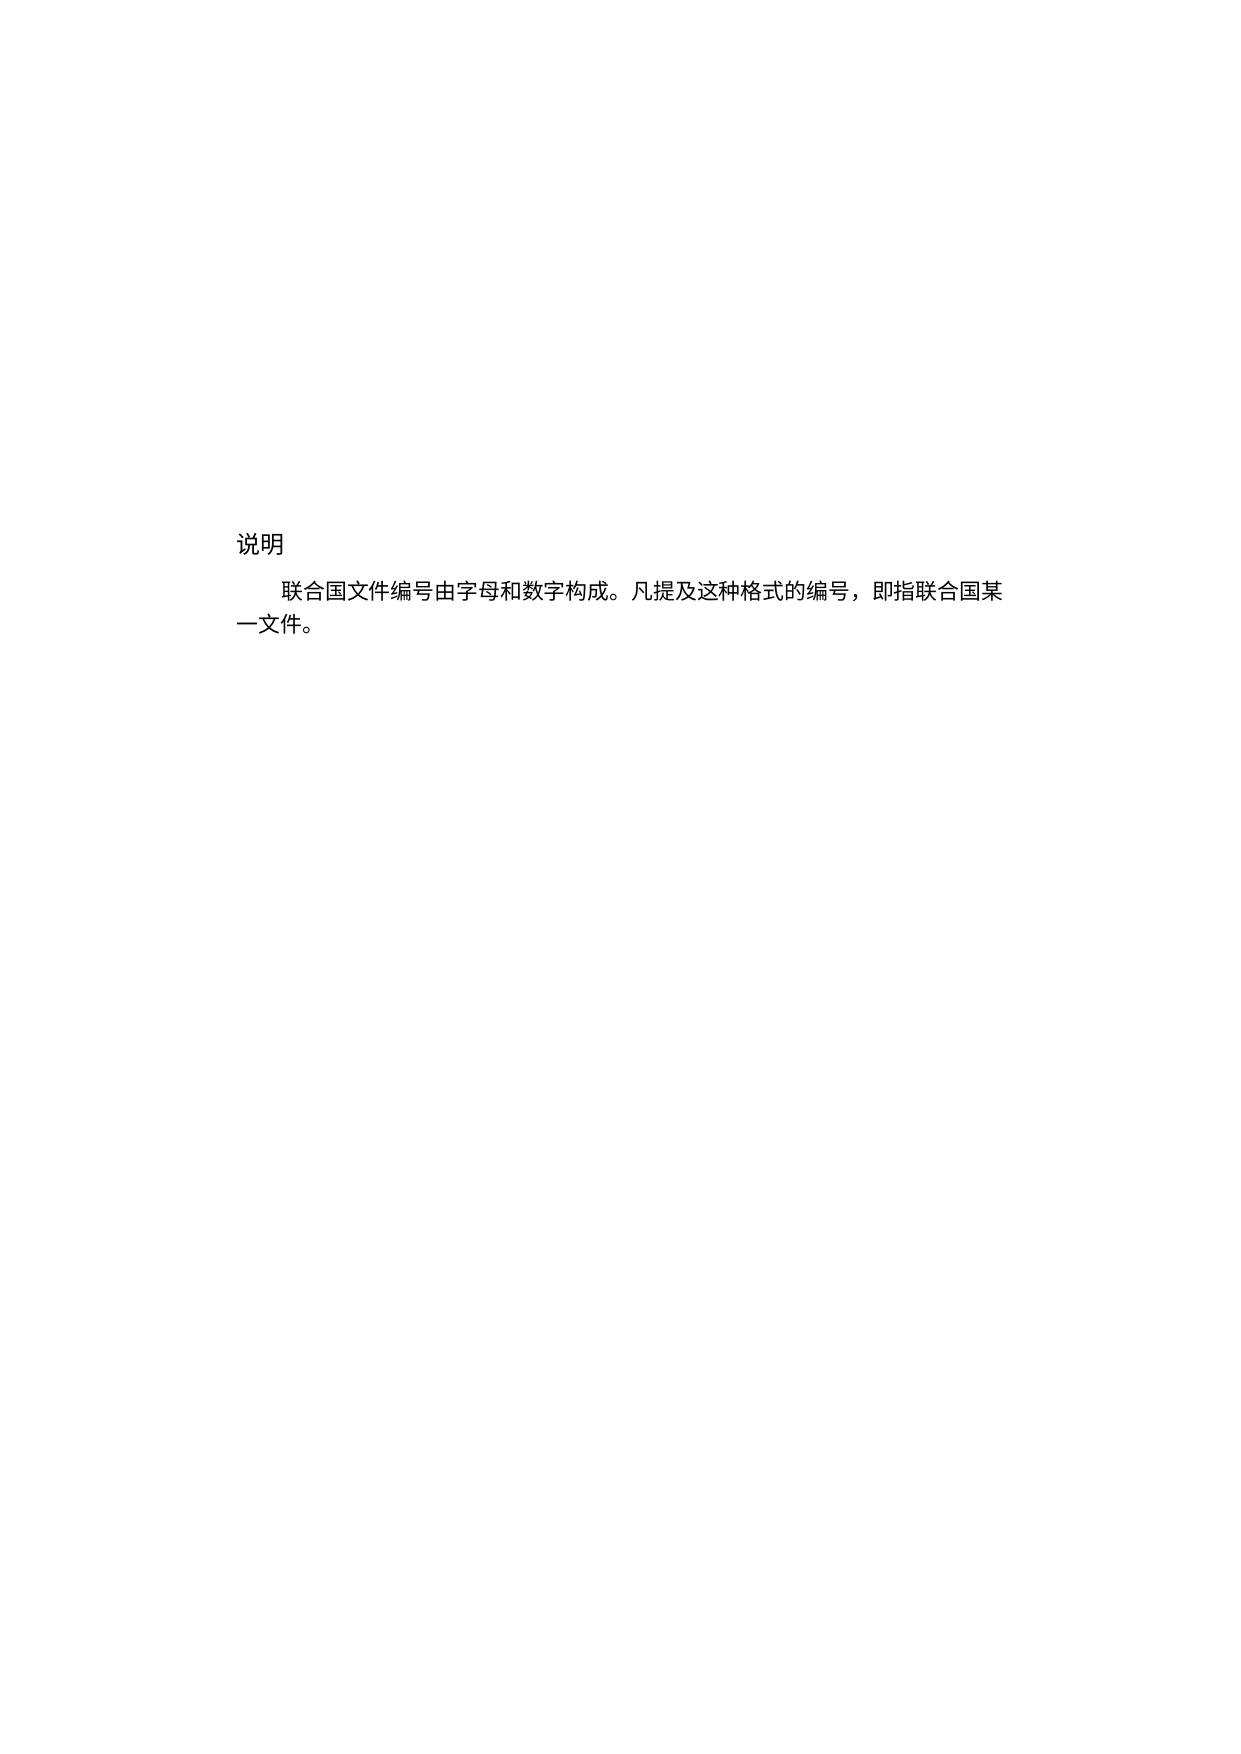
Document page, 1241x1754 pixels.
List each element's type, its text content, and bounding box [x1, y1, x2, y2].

text 联合国文件编号由字母和数字构成。凡提及这种格式的编号，即指联合国某一文件。 [236, 573, 1004, 639]
text 说明 [118, 527, 1004, 560]
